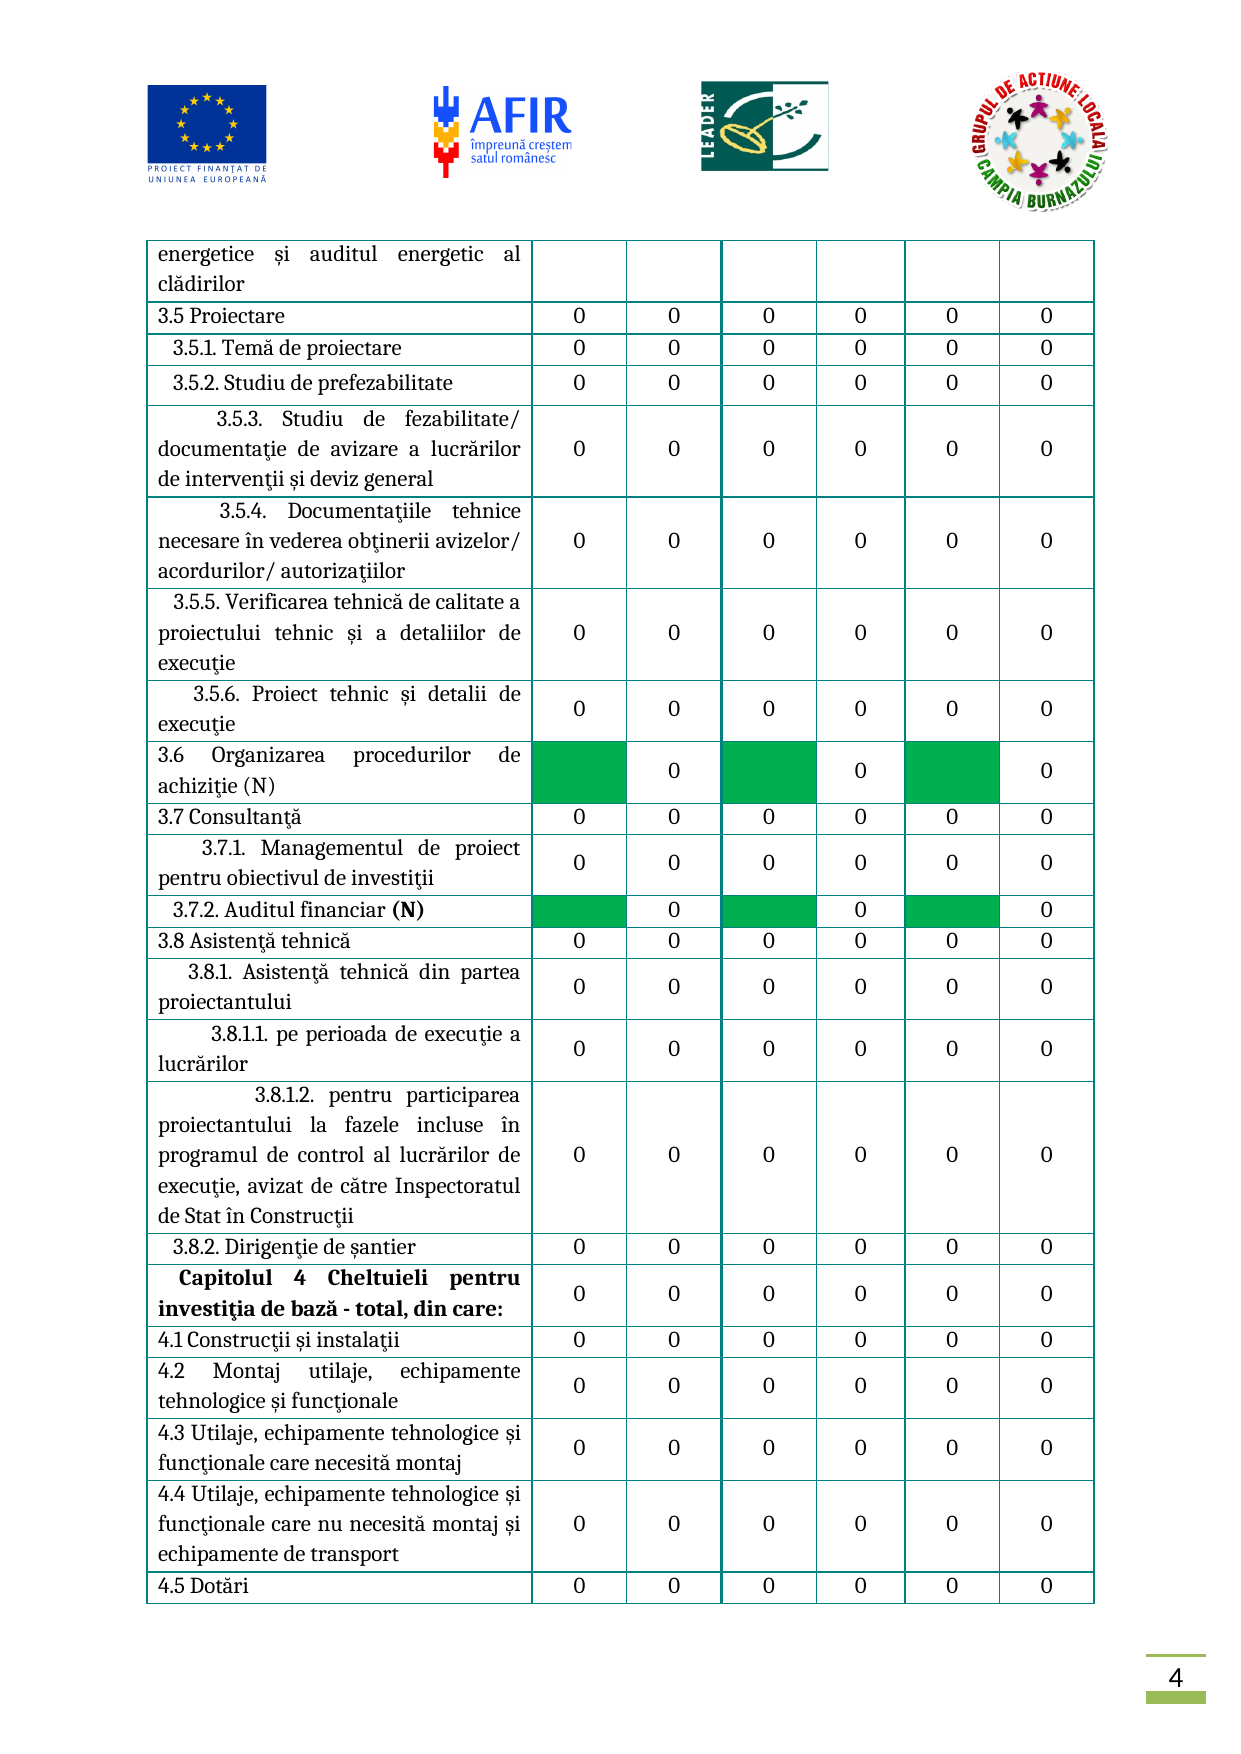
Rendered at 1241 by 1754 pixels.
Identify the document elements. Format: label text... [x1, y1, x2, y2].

table_cell 0 [817, 928, 904, 958]
table_cell 0 [906, 835, 999, 895]
table_cell 0 [627, 498, 720, 588]
table_cell 0 [723, 498, 816, 588]
table_cell 0 [1000, 1573, 1093, 1603]
table_cell 0 [723, 303, 816, 333]
table_cell 0 [817, 1020, 904, 1081]
table_cell 0 [817, 1327, 904, 1357]
table_cell 0 [817, 896, 904, 927]
table_cell 0 [1000, 804, 1093, 834]
table_cell 0 [906, 681, 999, 741]
table_cell 0 [627, 1082, 720, 1233]
table_cell 3.7.2. Auditul financiar (N) [148, 896, 531, 927]
table_cell 0 [817, 1419, 904, 1480]
table_cell 0 [906, 335, 999, 365]
table_cell 0 [817, 1234, 904, 1264]
table_cell 0 [1000, 1358, 1093, 1418]
table_cell 0 [533, 406, 626, 496]
table_cell 0 [817, 1358, 904, 1418]
table_cell 3.8.2. Dirigenţie de şantier [148, 1234, 531, 1264]
table_cell 0 [906, 498, 999, 588]
table_cell 0 [723, 406, 816, 496]
table_cell 0 [723, 1020, 816, 1081]
table_cell 0 [906, 1327, 999, 1357]
table_cell 0 [533, 1573, 626, 1603]
table_cell 0 [906, 366, 999, 405]
table_cell 0 [1000, 1265, 1093, 1326]
table_cell 0 [1000, 366, 1093, 405]
table_cell 0 [627, 1573, 720, 1603]
table_cell 0 [533, 335, 626, 365]
table_cell 0 [817, 335, 904, 365]
table_cell 0 [817, 498, 904, 588]
table_cell 0 [533, 366, 626, 405]
table_cell 0 [533, 498, 626, 588]
table_cell 0 [627, 742, 720, 803]
table_cell 0 [627, 241, 720, 301]
table_cell 0 [1000, 681, 1093, 741]
picture [433, 86, 572, 178]
table_cell 0 [723, 1419, 816, 1480]
table_cell 0 [817, 742, 904, 803]
table_cell [723, 896, 816, 927]
table_cell 3.5.4. Documentaţiile tehnice necesare în vederea obţinerii avizelor/ acordurilor/ autorizaţiilor [148, 498, 531, 588]
table_cell 0 [533, 804, 626, 834]
table_cell 4.4 Utilaje, echipamente tehnologice şi funcţionale care nu necesită montaj şi echipamente de transport [148, 1481, 531, 1571]
table_cell 0 [627, 1020, 720, 1081]
table_cell 0 [627, 406, 720, 496]
table_cell [723, 742, 816, 803]
table_cell 0 [1000, 241, 1093, 301]
table_cell 0 [723, 1573, 816, 1603]
table_cell 0 [817, 1573, 904, 1603]
table_cell 0 [723, 366, 816, 405]
table_cell 0 [906, 1082, 999, 1233]
table_cell 0 [1000, 959, 1093, 1019]
table_cell 0 [533, 835, 626, 895]
table_cell 4.5 Dotări [148, 1573, 531, 1603]
table_cell 0 [627, 804, 720, 834]
table_cell 0 [627, 681, 720, 741]
table_cell 0 [723, 1327, 816, 1357]
table_cell 0 [817, 804, 904, 834]
table_cell 0 [627, 335, 720, 365]
table_cell 0 [1000, 1327, 1093, 1357]
table_cell 3.5.5. Verificarea tehnică de calitate a proiectului tehnic şi a detaliilor de execuţie [148, 589, 531, 680]
table_cell 0 [817, 1265, 904, 1326]
table_cell 0 [817, 681, 904, 741]
table_cell 0 [906, 406, 999, 496]
table_cell 0 [906, 959, 999, 1019]
table_cell 3.6 Organizarea procedurilor de achiziţie (N) [148, 742, 531, 803]
table_cell 0 [1000, 835, 1093, 895]
table_cell 0 [817, 589, 904, 680]
table_cell 3.5 Proiectare [148, 303, 531, 333]
table_cell 0 [533, 589, 626, 680]
table_cell 3.5.3. Studiu de fezabilitate/ documentaţie de avizare a lucrărilor de intervenţii şi deviz general [148, 406, 531, 496]
table_cell 0 [723, 804, 816, 834]
table_cell 0 [533, 1327, 626, 1357]
table_cell 0 [627, 1265, 720, 1326]
table_cell 0 [817, 1082, 904, 1233]
table_cell 3.7.1. Managementul de proiect pentru obiectivul de investiţii [148, 835, 531, 895]
table_cell 0 [1000, 498, 1093, 588]
table_cell 0 [1000, 406, 1093, 496]
table_cell 0 [627, 928, 720, 958]
table_cell [906, 742, 999, 803]
table_cell 0 [817, 406, 904, 496]
table_cell 0 [533, 1020, 626, 1081]
table_cell 0 [533, 1234, 626, 1264]
table_cell 3.7 Consultanţă [148, 804, 531, 834]
table_cell 0 [627, 835, 720, 895]
table_cell 0 [723, 1358, 816, 1418]
picture [965, 65, 1112, 217]
picture [700, 81, 829, 170]
table_cell 0 [723, 1082, 816, 1233]
table_cell 4.1 Construcţii şi instalaţii [148, 1327, 531, 1357]
table_cell [906, 896, 999, 927]
table_cell 3.8 Asistenţă tehnică [148, 928, 531, 958]
table_cell 0 [627, 959, 720, 1019]
table_cell 0 [723, 589, 816, 680]
table_cell 0 [627, 303, 720, 333]
table_cell 0 [906, 928, 999, 958]
table_cell 4.2 Montaj utilaje, echipamente tehnologice şi funcţionale [148, 1358, 531, 1418]
table_cell 0 [906, 241, 999, 301]
table_cell 0 [627, 366, 720, 405]
table_cell 0 [723, 1481, 816, 1571]
picture [147, 85, 267, 187]
table_cell 0 [817, 835, 904, 895]
table_cell 3.5.6. Proiect tehnic şi detalii de execuţie [148, 681, 531, 741]
table_cell 3.8.1.1. pe perioada de execuţie a lucrărilor [148, 1020, 531, 1081]
table_cell 0 [723, 1234, 816, 1264]
table_cell 0 [627, 1327, 720, 1357]
table_cell 0 [533, 1481, 626, 1571]
table_cell 0 [1000, 589, 1093, 680]
table_cell 0 [1000, 928, 1093, 958]
table_cell 0 [1000, 1481, 1093, 1571]
table_cell 0 [723, 835, 816, 895]
table_cell 0 [906, 1573, 999, 1603]
table_cell 0 [1000, 335, 1093, 365]
table_cell 0 [906, 589, 999, 680]
table_cell 3.5.2. Studiu de prefezabilitate [148, 366, 531, 405]
table_cell 0 [533, 1358, 626, 1418]
table_cell 0 [1000, 303, 1093, 333]
table_cell 0 [627, 589, 720, 680]
table_cell 0 [533, 928, 626, 958]
table_cell 0 [533, 1265, 626, 1326]
table_cell 0 [627, 1481, 720, 1571]
table_cell 0 [1000, 1234, 1093, 1264]
table_cell 0 [723, 959, 816, 1019]
table_cell [533, 896, 626, 927]
table_cell 0 [817, 366, 904, 405]
table_cell 0 [906, 804, 999, 834]
table_cell 0 [906, 1234, 999, 1264]
table_cell 0 [533, 303, 626, 333]
table_cell 0 [906, 1358, 999, 1418]
table_cell 0 [817, 303, 904, 333]
table_cell 0 [1000, 1419, 1093, 1480]
table_cell 3.8.1.2. pentru participarea proiectantului la fazele incluse în programul de control al lucrărilor de execuţie, avizat de către Inspectoratul de Stat în Construcţii [148, 1082, 531, 1233]
table_cell 0 [533, 241, 626, 301]
table_cell 3.8.1. Asistenţă tehnică din partea proiectantului [148, 959, 531, 1019]
table_cell 0 [817, 959, 904, 1019]
table_cell 0 [533, 1419, 626, 1480]
table_cell 0 [1000, 1020, 1093, 1081]
table_cell 0 [533, 681, 626, 741]
table_cell 0 [627, 1234, 720, 1264]
table_cell 0 [533, 959, 626, 1019]
table_cell 0 [533, 1082, 626, 1233]
table_cell 0 [906, 303, 999, 333]
table_cell 0 [906, 1265, 999, 1326]
table_cell 0 [627, 1358, 720, 1418]
table_cell 0 [723, 928, 816, 958]
table_cell 0 [723, 681, 816, 741]
table_cell [533, 742, 626, 803]
table_cell 0 [1000, 896, 1093, 927]
table_cell 0 [817, 1481, 904, 1571]
table_cell 0 [627, 1419, 720, 1480]
table_cell 0 [723, 335, 816, 365]
table_cell 0 [906, 1419, 999, 1480]
table_cell 3.4 Certificarea performanţei energetice şi auditul energetic al clădirilor [148, 241, 531, 301]
table_cell 0 [723, 1265, 816, 1326]
table_cell Capitolul 4 Cheltuieli pentru investiţia de bază - total, din care: [148, 1265, 531, 1326]
table_cell 0 [817, 241, 904, 301]
table_cell 3.5.1. Temă de proiectare [148, 335, 531, 365]
table_cell 0 [906, 1020, 999, 1081]
table_cell 0 [723, 241, 816, 301]
table_cell 0 [627, 896, 720, 927]
table_cell 0 [1000, 1082, 1093, 1233]
table_cell 0 [1000, 742, 1093, 803]
table_cell 0 [906, 1481, 999, 1571]
table_cell 4.3 Utilaje, echipamente tehnologice şi funcţionale care necesită montaj [148, 1419, 531, 1480]
